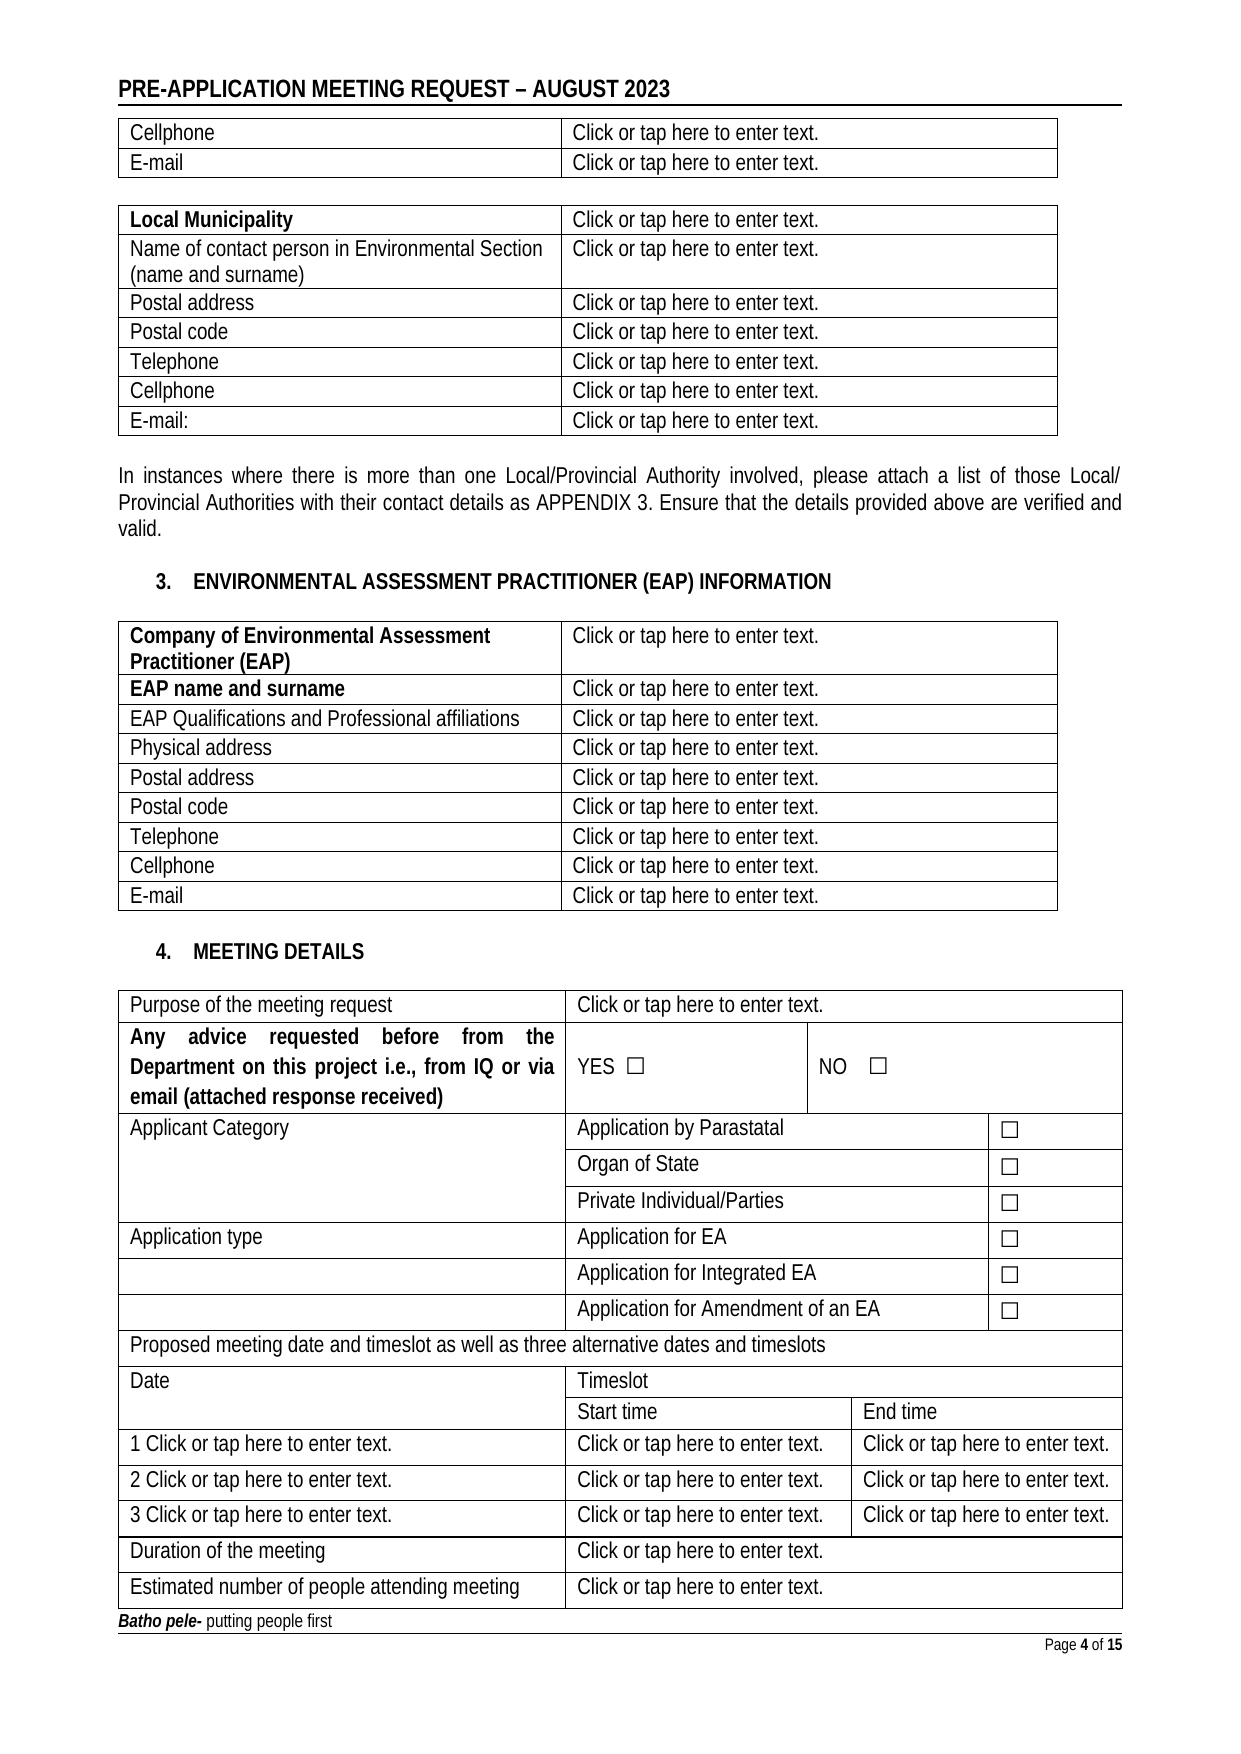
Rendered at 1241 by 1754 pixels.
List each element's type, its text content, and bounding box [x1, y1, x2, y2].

subtitle MEETING DETAILS [156, 938, 1122, 964]
table_cell [989, 1114, 1122, 1149]
table_header Company of Environmental Assessment Practitioner (EAP) [119, 622, 561, 674]
table_cell [989, 1223, 1122, 1258]
table_cell Start time [566, 1398, 851, 1428]
table_cell [989, 1259, 1122, 1294]
table_header Purpose of the meeting request [119, 991, 565, 1022]
table_cell E-mail [119, 882, 561, 910]
table_cell 2 [119, 1466, 565, 1500]
table_cell Cellphone [119, 377, 561, 406]
table_header Local Municipality [119, 206, 561, 234]
table_cell E-mail: [119, 407, 561, 435]
table_cell Timeslot [566, 1367, 1122, 1397]
text In instances where there is more than one Local/Provincial Authority involved, please attach a list of those Local/ Provincial Authorities with their contact details as APPENDIX 3. Ensure that the details provided above are verified and valid. [118, 462, 1122, 542]
table_cell Telephone [119, 823, 561, 851]
table_cell Postal code [119, 793, 561, 822]
table_cell [989, 1187, 1122, 1222]
table_cell NO [808, 1023, 1122, 1113]
table_cell E-mail [119, 149, 561, 177]
subtitle ENVIRONMENTAL ASSESSMENT PRACTITIONER (EAP) INFORMATION [156, 568, 1122, 594]
table_cell Private Individual/Parties [566, 1187, 988, 1222]
table_cell [566, 1573, 1122, 1608]
table_cell Postal address [119, 764, 561, 792]
table_cell Postal address [119, 289, 561, 317]
table_cell 3 [119, 1501, 565, 1536]
table_cell Cellphone [119, 852, 561, 881]
table_cell Application by Parastatal [566, 1114, 988, 1149]
table_cell End time [852, 1398, 1122, 1428]
table_cell [989, 1295, 1122, 1330]
table_cell EAP name and surname [119, 675, 561, 704]
table_cell EAP Qualifications and Professional affiliations [119, 705, 561, 733]
table_cell Application for Integrated EA [566, 1259, 988, 1294]
table_cell Proposed meeting date and timeslot as well as three alternative dates and timeslots [119, 1331, 1122, 1366]
table_cell Cellphone [119, 119, 561, 148]
table_cell Physical address [119, 734, 561, 763]
table_cell 1 [119, 1430, 565, 1464]
table_cell Organ of State [566, 1150, 988, 1186]
table_cell Any advice requested before from the Department on this project i.e., from IQ or via email (attached response received) [119, 1023, 565, 1113]
table_cell [989, 1150, 1122, 1186]
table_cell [119, 235, 561, 288]
table_cell Estimated number of people attending meeting [119, 1573, 565, 1608]
table_cell YES [566, 1023, 807, 1113]
table_cell Application for EA [566, 1223, 988, 1258]
table_cell Telephone [119, 348, 561, 376]
table_cell Duration of the meeting [119, 1538, 565, 1572]
table_cell [119, 1259, 565, 1294]
table_cell Date [119, 1367, 565, 1428]
table_cell Application for Amendment of an EA [566, 1295, 988, 1330]
table_cell Applicant Category [119, 1114, 565, 1222]
table_cell [119, 1295, 565, 1330]
table_cell Postal code [119, 318, 561, 347]
table_cell Application type [119, 1223, 565, 1258]
